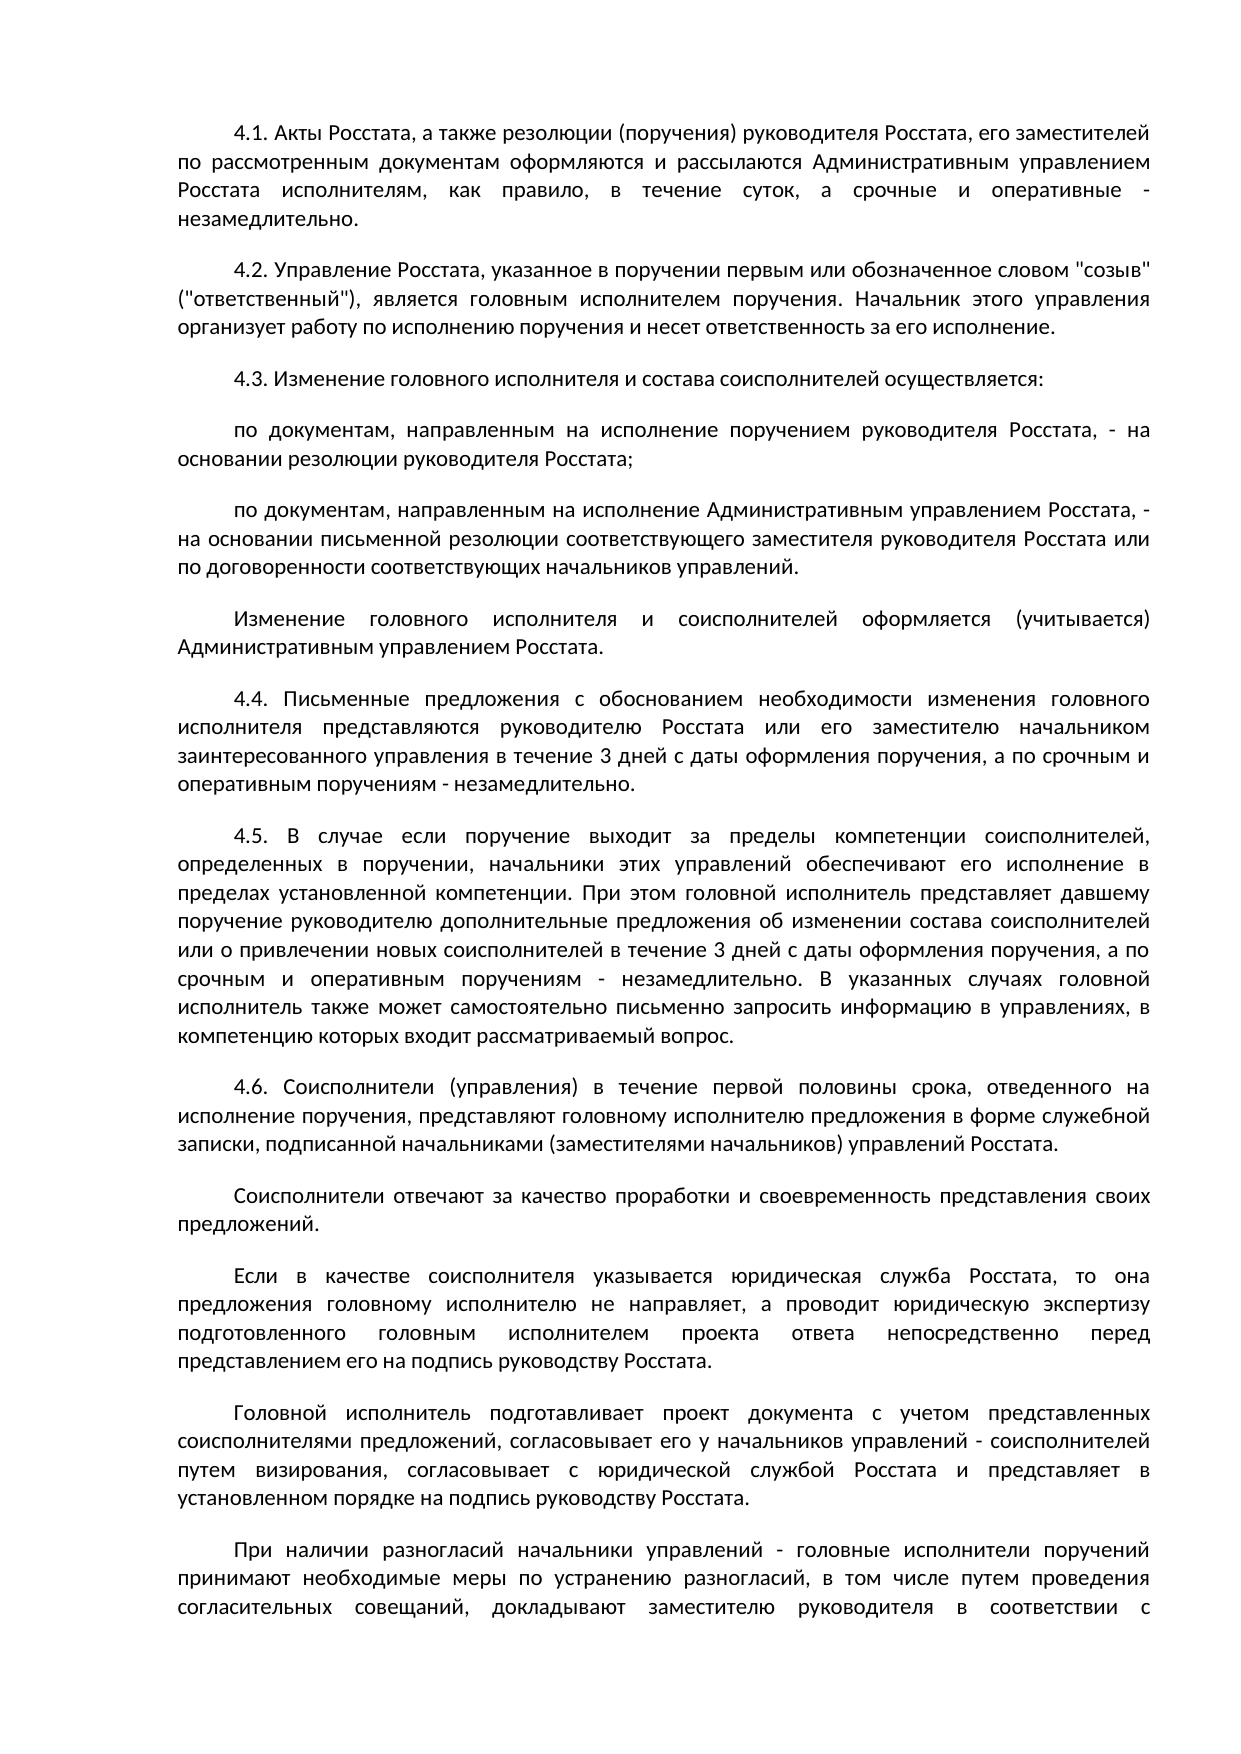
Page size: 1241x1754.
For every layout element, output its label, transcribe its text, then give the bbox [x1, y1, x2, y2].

text Соисполнители отвечают за качество проработки и своевременность представления своих предложений. [177, 1181, 1152, 1238]
text Головной исполнитель подготавливает проект документа с учетом представленных соисполнителями предложений, согласовывает его у начальников управлений - соисполнителей путем визирования, согласовывает с юридической службой Росстата и представляет в установленном порядке на подпись руководству Росстата. [177, 1398, 1152, 1512]
text Если в качестве соисполнителя указывается юридическая служба Росстата, то она предложения головному исполнителю не направляет, а проводит юридическую экспертизу подготовленного головным исполнителем проекта ответа непосредственно перед представлением его на подпись руководству Росстата. [177, 1261, 1152, 1375]
text 4.5. В случае если поручение выходит за пределы компетенции соисполнителей, определенных в поручении, начальники этих управлений обеспечивают его исполнение в пределах установленной компетенции. При этом головной исполнитель представляет давшему поручение руководителю дополнительные предложения об изменении состава соисполнителей или о привлечении новых соисполнителей в течение 3 дней с даты оформления поручения, а по срочным и оперативным поручениям - незамедлительно. В указанных случаях головной исполнитель также может самостоятельно письменно запросить информацию в управлениях, в компетенцию которых входит рассматриваемый вопрос. [177, 821, 1152, 1049]
text Изменение головного исполнителя и соисполнителей оформляется (учитывается) Административным управлением Росстата. [177, 604, 1152, 661]
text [177, 1535, 1152, 1620]
text 4.6. Соисполнители (управления) в течение первой половины срока, отведенного на исполнение поручения, представляют головному исполнителю предложения в форме служебной записки, подписанной начальниками (заместителями начальников) управлений Росстата. [177, 1072, 1152, 1158]
text 4.4. Письменные предложения с обоснованием необходимости изменения головного исполнителя представляются руководителю Росстата или его заместителю начальником заинтересованного управления в течение 3 дней с даты оформления поручения, а по срочным и оперативным поручениям - незамедлительно. [177, 684, 1152, 798]
text по документам, направленным на исполнение поручением руководителя Росстата, - на основании резолюции руководителя Росстата; [177, 415, 1152, 472]
text по документам, направленным на исполнение Административным управлением Росстата, - на основании письменной резолюции соответствующего заместителя руководителя Росстата или по договоренности соответствующих начальников управлений. [177, 495, 1152, 581]
text 4.1. Акты Росстата, а также резолюции (поручения) руководителя Росстата, его заместителей по рассмотренным документам оформляются и рассылаются Административным управлением Росстата исполнителям, как правило, в течение суток, а срочные и оперативные - незамедлительно. [177, 118, 1152, 232]
text 4.3. Изменение головного исполнителя и состава соисполнителей осуществляется: [177, 364, 1152, 392]
text 4.2. Управление Росстата, указанное в поручении первым или обозначенное словом "созыв" ("ответственный"), является головным исполнителем поручения. Начальник этого управления организует работу по исполнению поручения и несет ответственность за его исполнение. [177, 255, 1152, 341]
